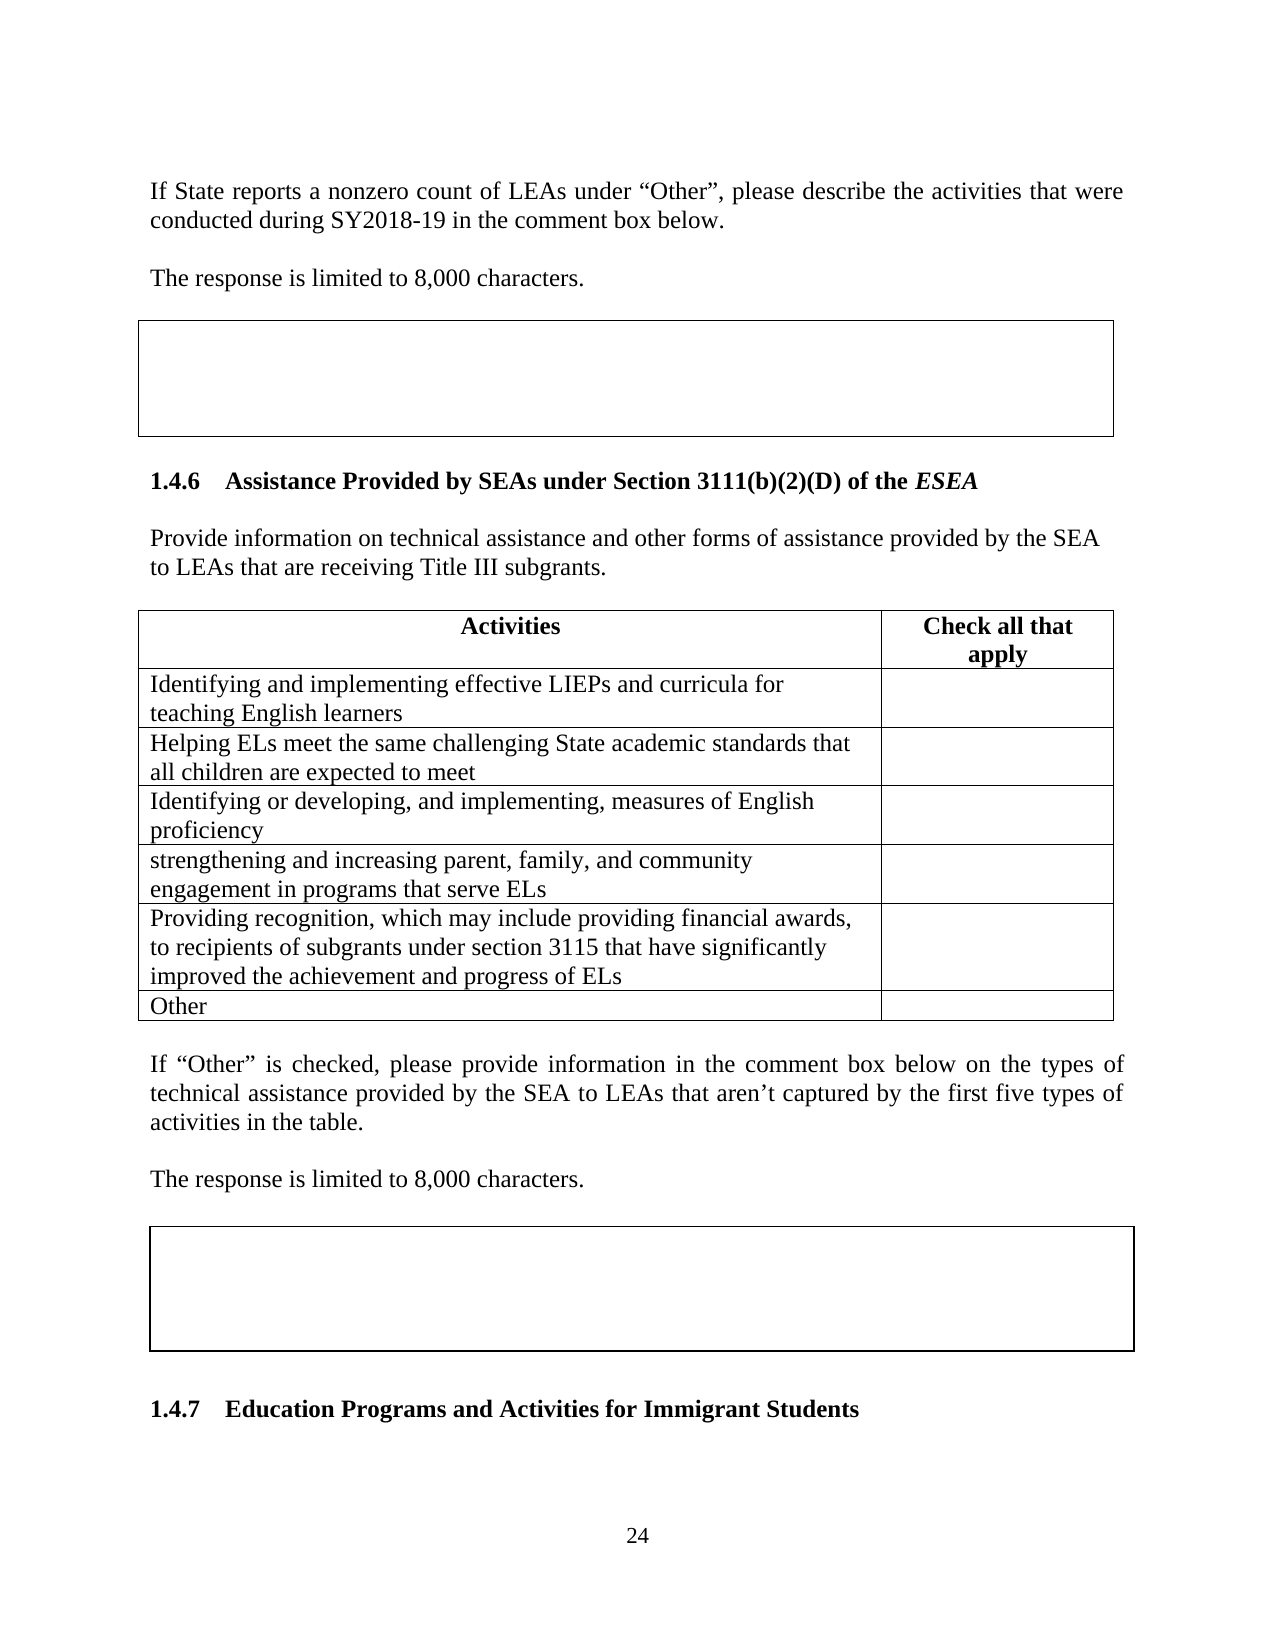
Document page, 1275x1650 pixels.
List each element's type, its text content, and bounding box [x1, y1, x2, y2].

subtitle 1.4.6 Assistance Provided by SEAs under Section 3111(b)(2)(D) of the ESEA [150, 466, 1125, 495]
table_header Activities [139, 611, 881, 668]
table_header Check all that apply [882, 611, 1113, 668]
table_cell [882, 845, 1113, 902]
table_cell Providing recognition, which may include providing financial awards, to recipients of subgrants under section 3115 that have significantly improved the achievement and progress of ELs [139, 904, 881, 990]
table_cell Helping ELs meet the same challenging State academic standards that all children are expected to meet [139, 728, 881, 785]
table_cell Other [139, 991, 881, 1019]
text If “Other” is checked, please provide information in the comment box below on the types of technical assistance provided by the SEA to LEAs that aren’t captured by the first five types of activities in the table. [150, 1049, 1125, 1136]
table_cell strengthening and increasing parent, family, and community engagement in programs that serve ELs [139, 845, 881, 902]
text Provide information on technical assistance and other forms of assistance provided by the SEA to LEAs that are receiving Title III subgrants. [150, 523, 1125, 581]
table_cell [882, 991, 1113, 1019]
table_cell [882, 728, 1113, 785]
table_cell Identifying or developing, and implementing, measures of English proficiency [139, 786, 881, 844]
subtitle 1.4.7 Education Programs and Activities for Immigrant Students [150, 1394, 1125, 1423]
text If State reports a nonzero count of LEAs under “Other”, please describe the activities that were conducted during SY2018-19 in the comment box below. [150, 176, 1125, 234]
table_cell [882, 786, 1113, 844]
text The response is limited to 8,000 characters. [150, 1164, 1125, 1193]
table_cell Identifying and implementing effective LIEPs and curricula for teaching English learners [139, 669, 881, 727]
text The response is limited to 8,000 characters. [150, 263, 1125, 291]
table_header [139, 321, 1113, 436]
table_cell [882, 669, 1113, 727]
table_cell [882, 904, 1113, 990]
